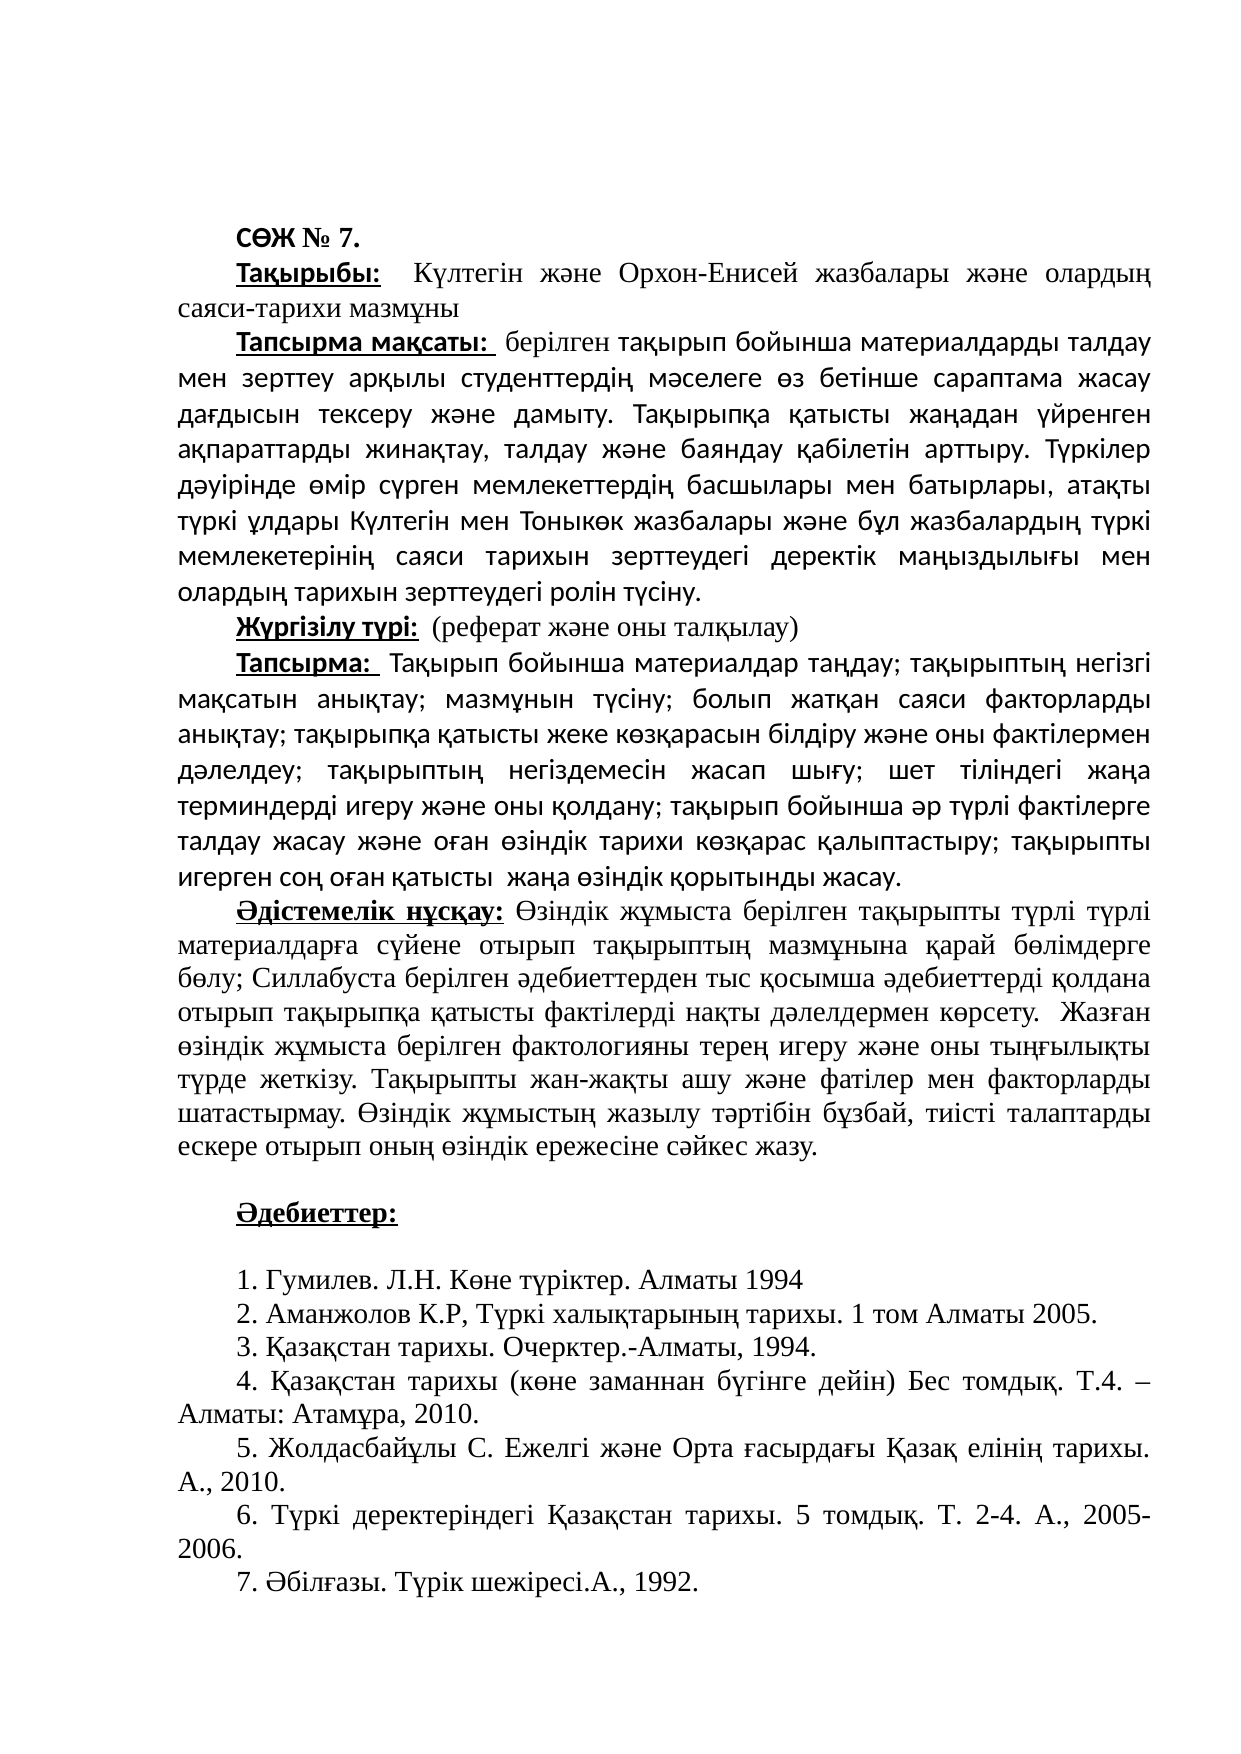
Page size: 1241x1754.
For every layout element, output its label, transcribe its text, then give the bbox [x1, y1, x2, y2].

text Тақырыбы: Күлтегін және Орхон-Енисей жазбалары және олардың саяси-тарихи мазмұны [177, 254, 1152, 323]
text Әдістемелік нұсқау: Өзіндік жұмыста берілген тақырыпты түрлі түрлі материалдарға сүйене отырып тақырыптың мазмұнына қарай бөлімдерге бөлу; Силлабуста берілген әдебиеттерден тыс қосымша әдебиеттерді қолдана отырып тақырыпқа қатысты фактілерді нақты дәлелдермен көрсету. Жазған өзіндік жұмыста берілген фактологияны терең игеру және оны тыңғылықты түрде жеткізу. Тақырыпты жан-жақты ашу және фатілер мен факторларды шатастырмау. Өзіндік жұмыстың жазылу тәртібін бұзбай, тиісті талаптарды ескере отырып оның өзіндік ережесіне сәйкес жазу. [177, 893, 1152, 1162]
text 2. Аманжолов К.Р, Түркі халықтарының тарихы. 1 том Алматы 2005. [177, 1296, 1152, 1329]
text Тапсырма мақсаты: берілген тақырып бойынша материалдарды талдау мен зерттеу арқылы студенттердің мәселеге өз бетінше сараптама жасау дағдысын тексеру және дамыту. Тақырыпқа қатысты жаңадан үйренген ақпараттарды жинақтау, талдау және баяндау қабілетін арттыру. Түркілер дәуірінде өмір сүрген мемлекеттердің басшылары мен батырлары, атақты түркі ұлдары Күлтегін мен Тоныкөк жазбалары және бұл жазбалардың түркі мемлекетерінің саяси тарихын зерттеудегі деректік маңыздылығы мен олардың тарихын зерттеудегі ролін түсіну. [177, 323, 1152, 608]
text СӨЖ № 7. [177, 219, 1152, 254]
text 3. Қазақстан тарихы. Очерктер.-Алматы, 1994. [177, 1329, 1152, 1363]
text 4. Қазақстан тарихы (көне заманнан бүгінге дейін) Бес томдық. Т.4. –Алматы: Атамұра, 2010. [177, 1363, 1152, 1430]
text Жүргізілу түрі: (реферат және оны талқылау) [177, 608, 1152, 644]
text 5. Жолдасбайұлы С. Ежелгі және Орта ғасырдағы Қазақ елінің тарихы. А., 2010. [177, 1430, 1152, 1497]
text 6. Түркі деректеріндегі Қазақстан тарихы. 5 томдық. Т. 2-4. А., 2005-2006. [177, 1497, 1152, 1564]
text 7. Әбілғазы. Түрік шежіресі.А., 1992. [177, 1564, 1152, 1598]
text Әдебиеттер: [177, 1195, 1152, 1229]
text 1. Гумилев. Л.Н. Көне түріктер. Алматы 1994 [177, 1262, 1152, 1296]
text Тапсырма: Тақырып бойынша материалдар таңдау; тақырыптың негізгі мақсатын анықтау; мазмұнын түсіну; болып жатқан саяси факторларды анықтау; тақырыпқа қатысты жеке көзқарасын білдіру және оны фактілермен дәлелдеу; тақырыптың негіздемесін жасап шығу; шет тіліндегі жаңа терминдерді игеру және оны қолдану; тақырып бойынша әр түрлі фактілерге талдау жасау және оған өзіндік тарихи көзқарас қалыптастыру; тақырыпты игерген соң оған қатысты жаңа өзіндік қорытынды жасау. [177, 644, 1152, 893]
